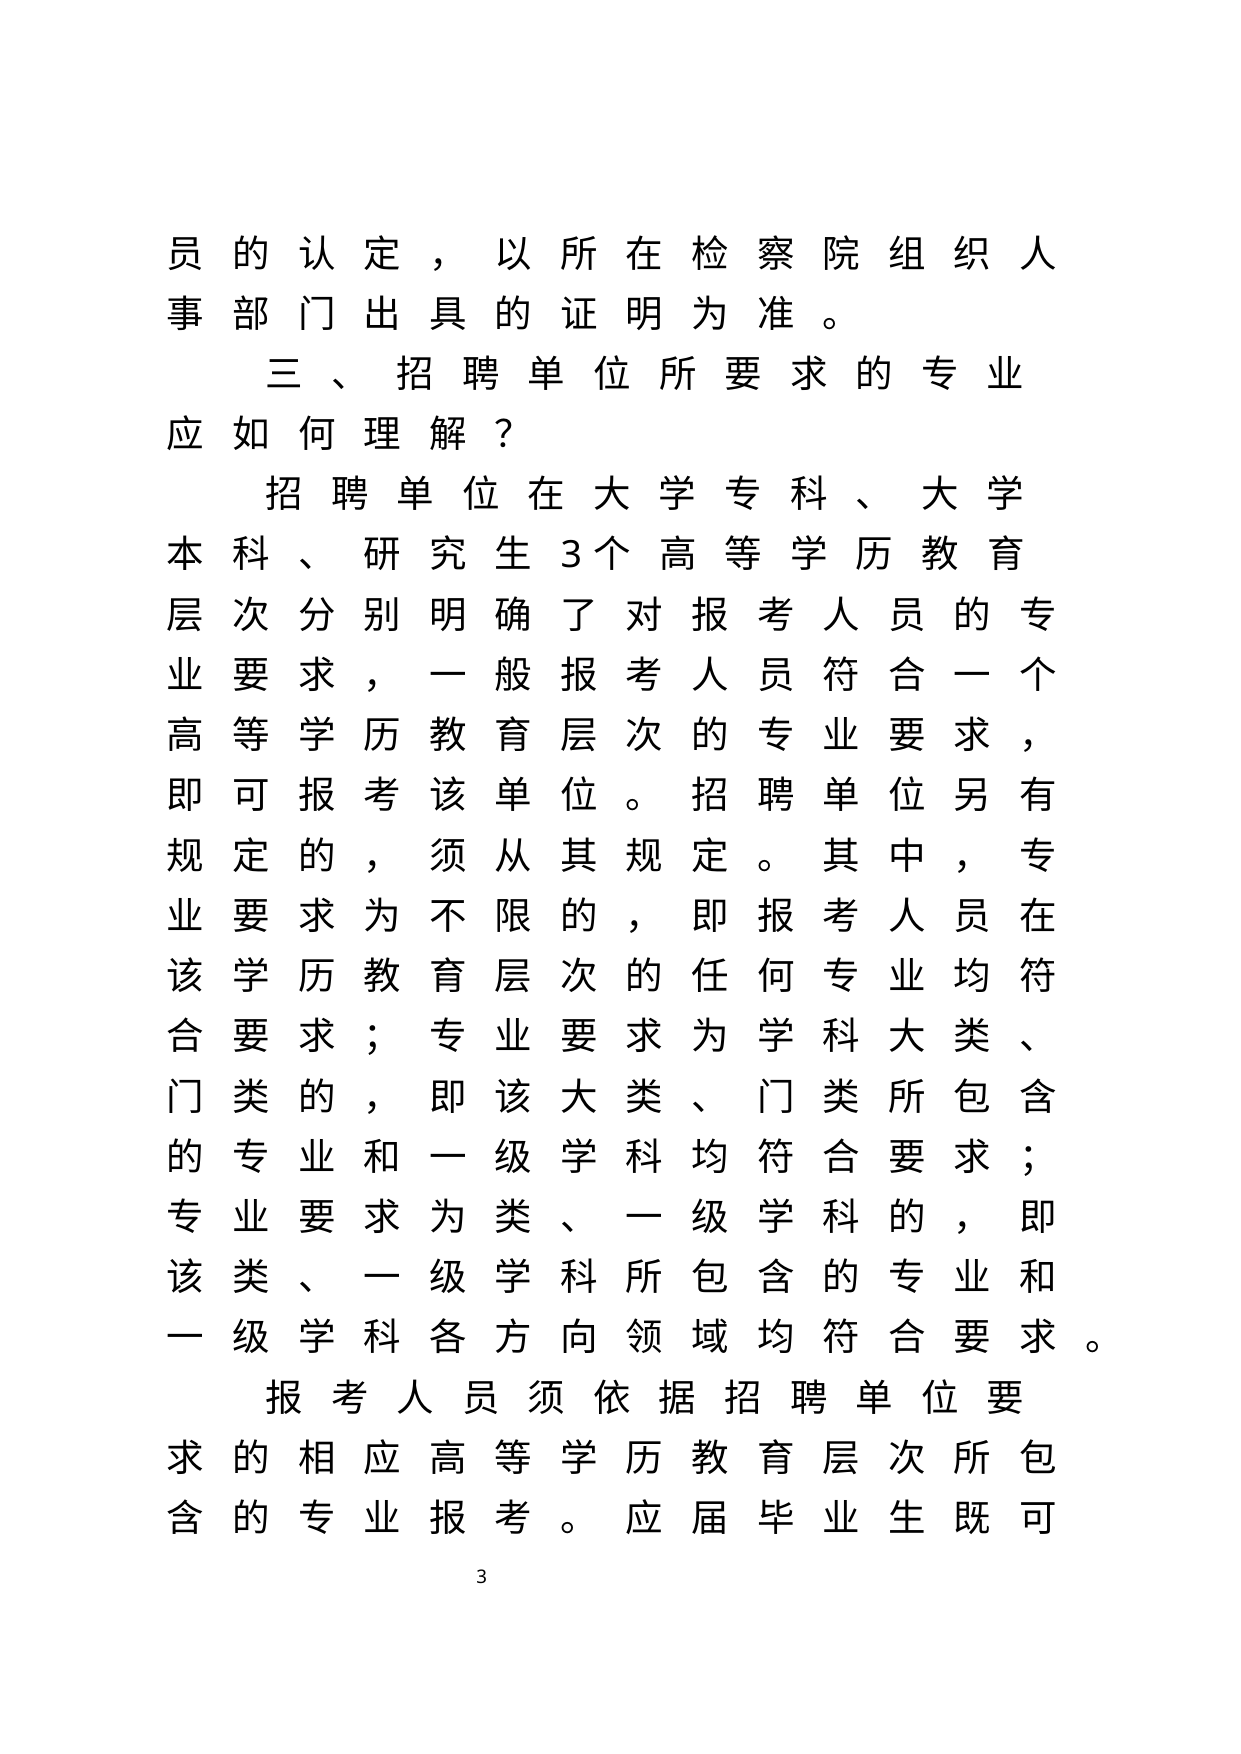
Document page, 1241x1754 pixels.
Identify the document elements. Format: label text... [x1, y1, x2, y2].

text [167, 221, 1085, 341]
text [167, 1364, 1085, 1545]
text 三、招聘单位所要求的专业应如何理解？ [167, 341, 1085, 461]
text 招聘单位在大学专科、大学本科、研究生3个高等学历教育层次分别明确了对报考人员的专业要求，一般报考人员符合一个高等学历教育层次的专业要求，即可报考该单位。招聘单位另有规定的，须从其规定。其中，专业要求为不限的，即报考人员在该学历教育层次的任何专业均符合要求；专业要求为学科大类、门类的，即该大类、门类所包含的专业和一级学科均符合要求；专业要求为类、一级学科的，即该类、一级学科所包含的专业和一级学科各方向领域均符合要求。 [167, 461, 1085, 1364]
